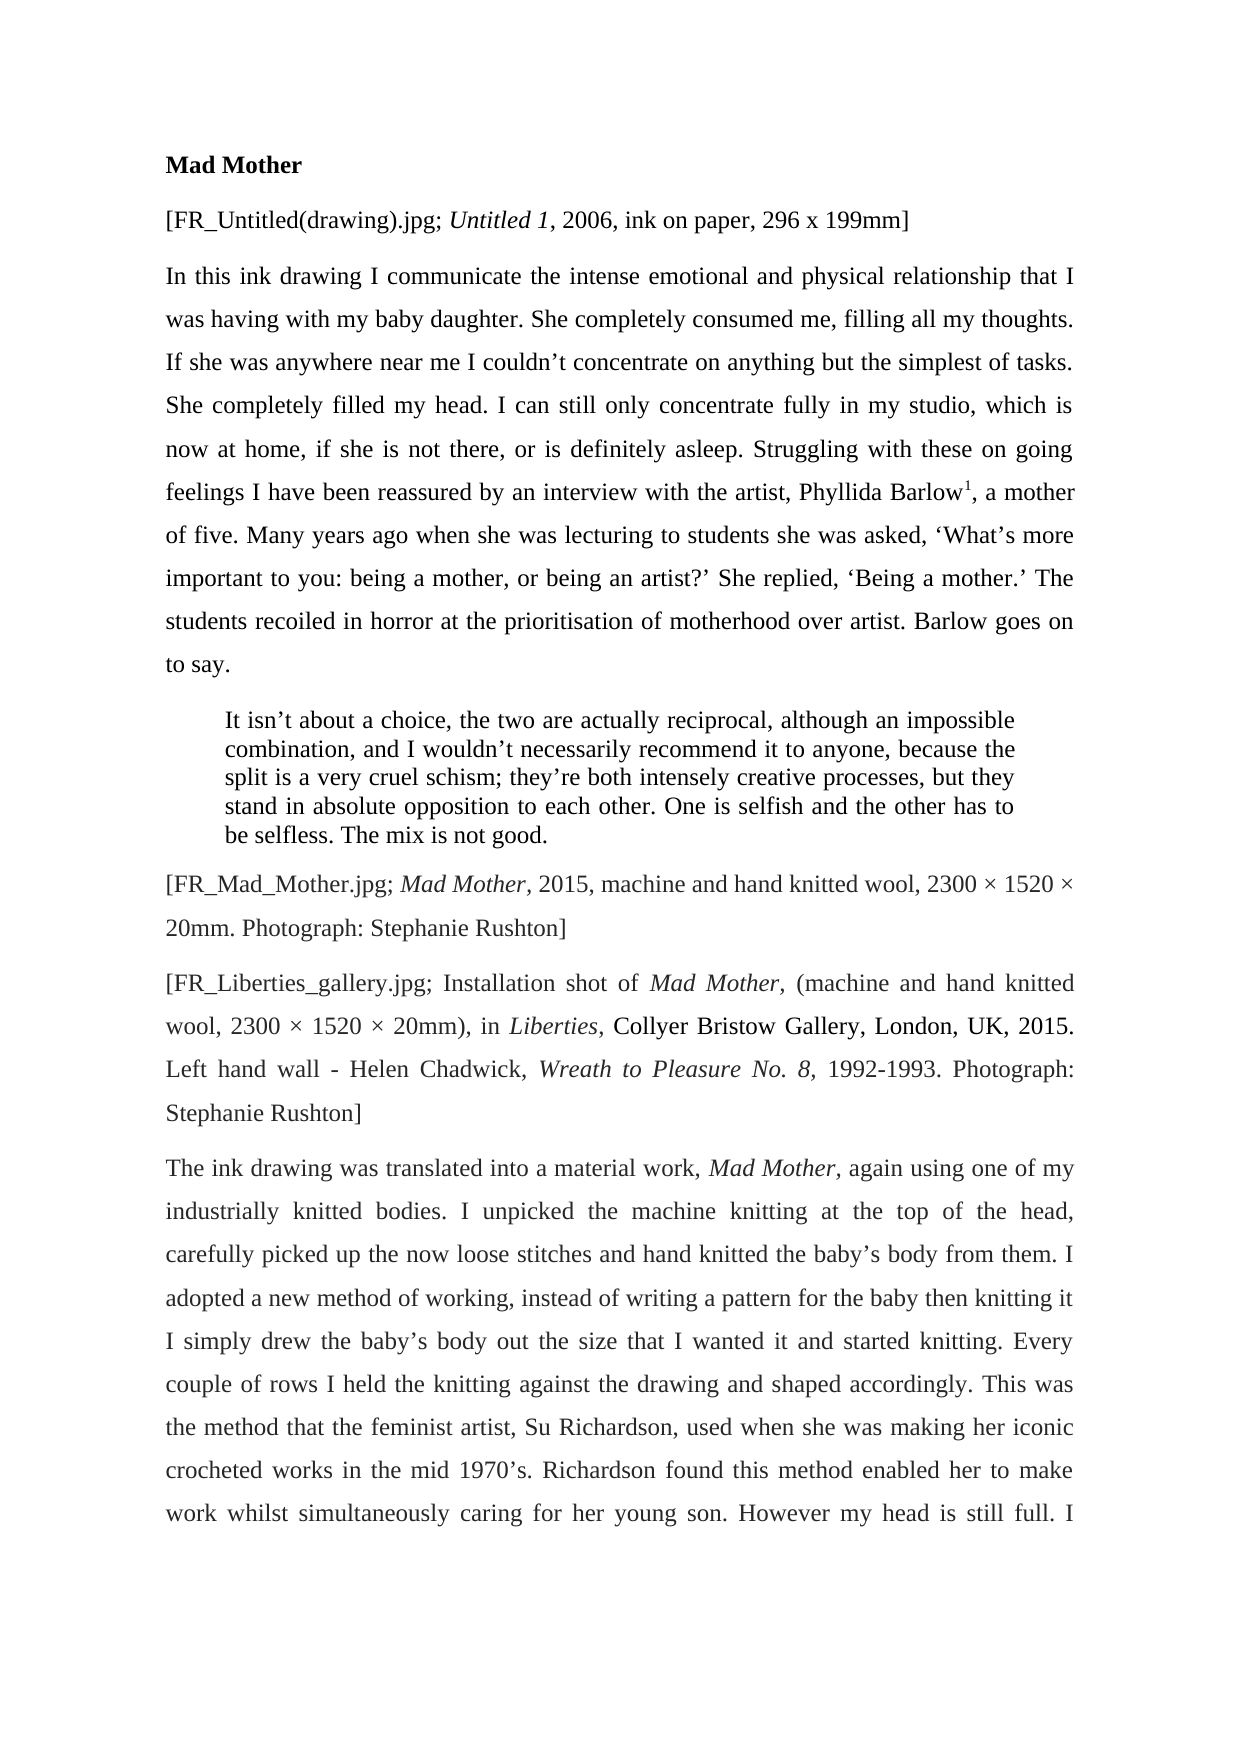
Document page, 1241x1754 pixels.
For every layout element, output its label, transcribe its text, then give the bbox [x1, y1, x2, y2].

text It isn’t about a choice, the two are actually reciprocal, although an impossible combination, and I wouldn’t necessarily recommend it to anyone, because the split is a very cruel schism; they’re both intensely creative processes, but they stand in absolute opposition to each other. One is selfish and the other has to be selfless. The mix is not good. [224, 705, 1016, 849]
text In this ink drawing I communicate the intense emotional and physical relationship that I was having with my baby daughter. She completely consumed me, filling all my thoughts. If she was anywhere near me I couldn’t concentrate on anything but the simplest of tasks. She completely filled my head. I can still only concentrate fully in my studio, which is now at home, if she is not there, or is definitely asleep. Struggling with these on going feelings I have been reassured by an interview with the artist, Phyllida Barlow, a mother of five. Many years ago when she was lecturing to students she was asked, ‘What’s more important to you: being a mother, or being an artist?’ She replied, ‘Being a mother.’ The students recoiled in horror at the prioritisation of motherhood over artist. Barlow goes on to say. [165, 261, 1075, 678]
text [FR_Mad_Mother.jpg; Mad Mother, 2015, machine and hand knitted wool, 2300 × 1520 × 20mm. Photograph: Stephanie Rushton] [165, 869, 1075, 941]
text [FR_Untitled(drawing).jpg; Untitled 1, 2006, ink on paper, 296 x 199mm] [165, 206, 1075, 234]
text Mad Mother [165, 150, 1075, 179]
text [FR_Liberties_gallery.jpg; Installation shot of Mad Mother, (machine and hand knitted wool, 2300 × 1520 × 20mm), in Liberties, Collyer Bristow Gallery, London, UK, 2015. Left hand wall - Helen Chadwick, Wreath to Pleasure No. 8, 1992-1993. Photograph: Stephanie Rushton] [165, 968, 1075, 1126]
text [165, 1153, 1075, 1527]
